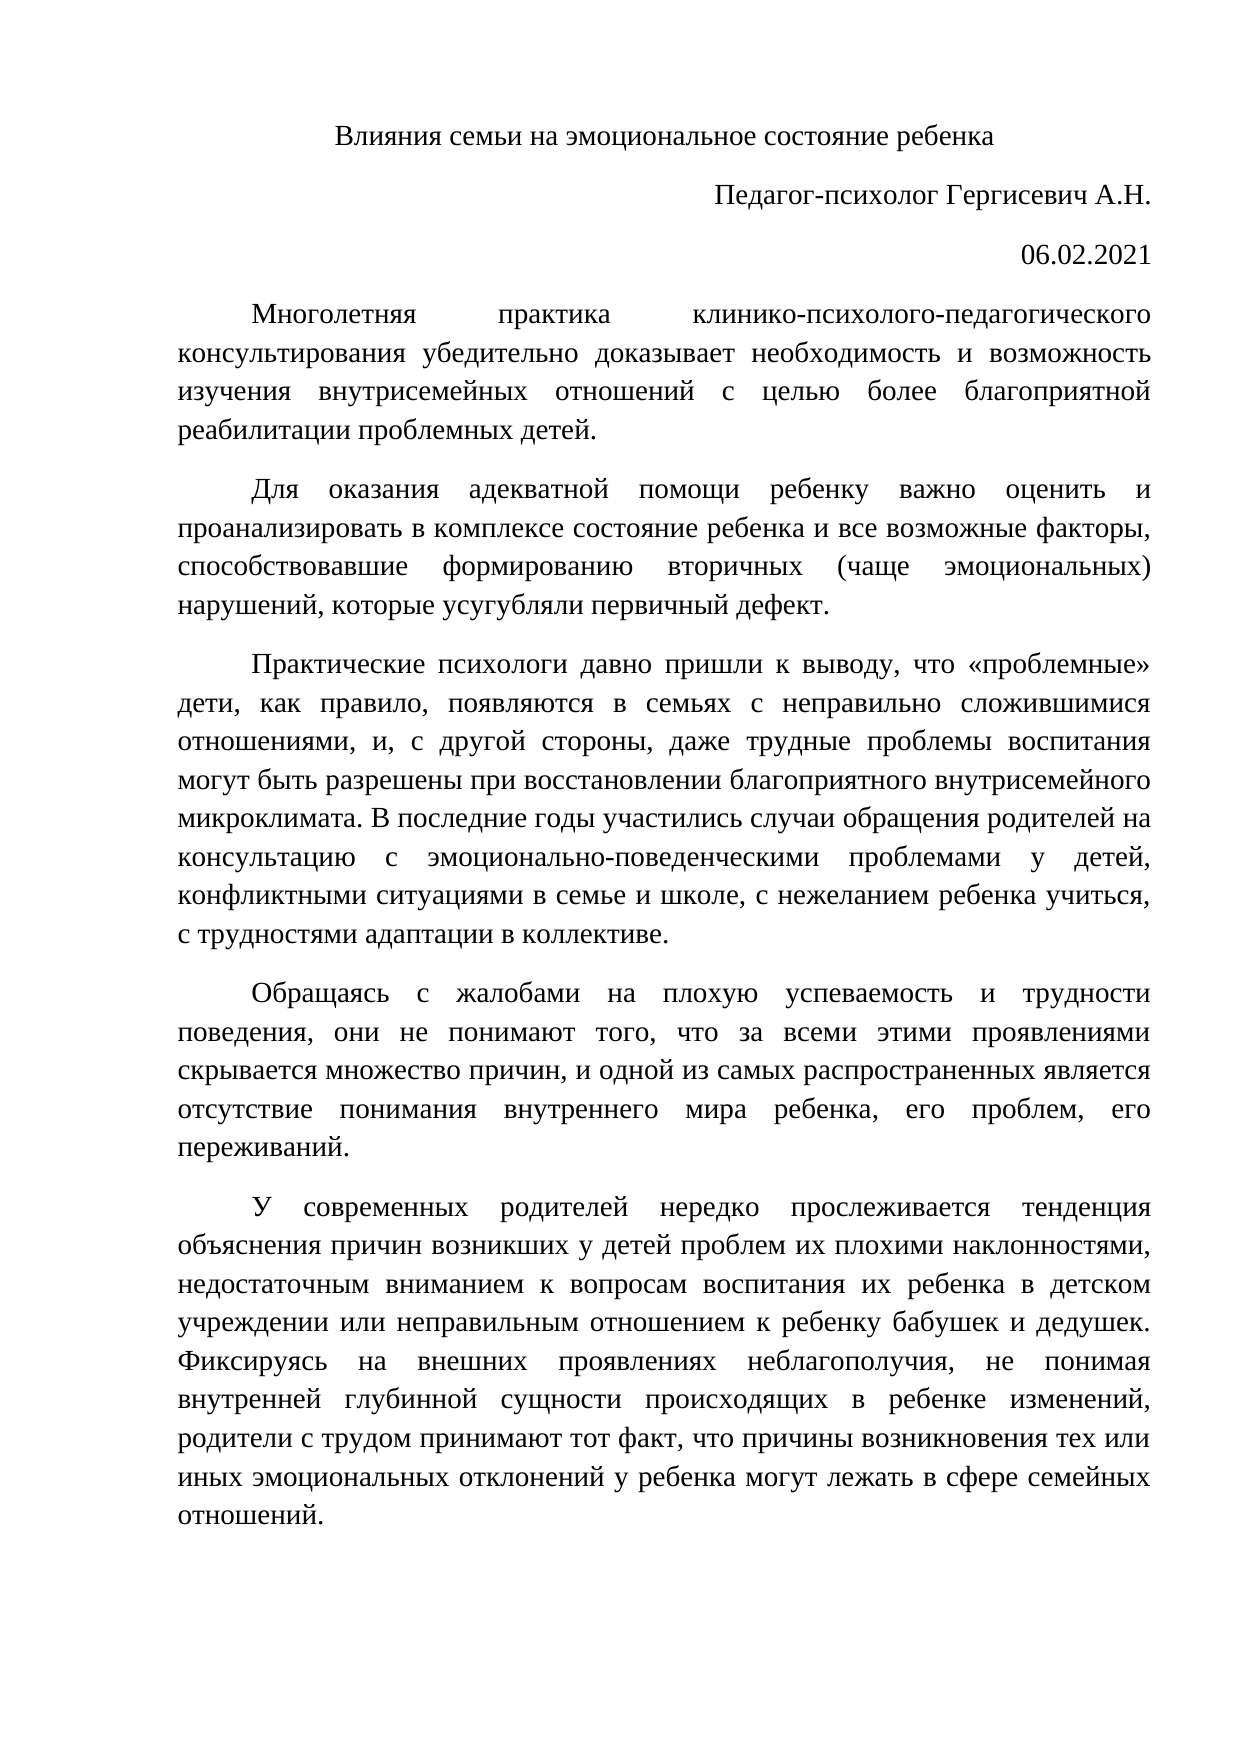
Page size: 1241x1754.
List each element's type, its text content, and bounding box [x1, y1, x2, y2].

text Для оказания адекватной помощи ребенку важно оценить и проанализировать в комплексе состояние ребенка и все возможные факторы, способствовавшие формированию вторичных (чаще эмоциональных) нарушений, которые усугубляли первичный дефект. [177, 471, 1152, 620]
text Обращаясь с жалобами на плохую успеваемость и трудности поведения, они не понимают того, что за всеми этими проявлениями скрывается множество причин, и одной из самых распространенных является отсутствие понимания внутреннего мира ребенка, его проблем, его переживаний. [177, 975, 1152, 1163]
text Практические психологи давно пришли к выводу, что «проблемные» дети, как правило, появляются в семьях с неправильно сложившимися отношениями, и, с другой стороны, даже трудные проблемы воспитания могут быть разрешены при восстановлении благоприятного внутрисемейного микроклимата. В последние годы участились случаи обращения родителей на консультацию с эмоционально-поведенческими проблемами у детей, конфликтными ситуациями в семье и школе, с нежеланием ребенка учиться, с трудностями адаптации в коллективе. [177, 646, 1152, 949]
text 06.02.2021 [177, 237, 1152, 270]
text У современных родителей нередко прослеживается тенденция объяснения причин возникших у детей проблем их плохими наклонностями, недостаточным вниманием к вопросам воспитания их ребенка в детском учреждении или неправильным отношением к ребенку бабушек и дедушек. Фиксируясь на внешних проявлениях неблагополучия, не понимая внутренней глубинной сущности происходящих в ребенке изменений, родители с трудом принимают тот факт, что причины возникновения тех или иных эмоциональных отклонений у ребенка могут лежать в сфере семейных отношений. [177, 1189, 1152, 1531]
text Многолетняя практика клинико-психолого-педагогического консультирования убедительно доказывает необходимость и возможность изучения внутрисемейных отношений с целью более благоприятной реабилитации проблемных детей. [177, 296, 1152, 445]
text Влияния семьи на эмоциональное состояние ребенка [177, 118, 1152, 152]
text Педагог-психолог Гергисевич А.Н. [177, 177, 1152, 211]
